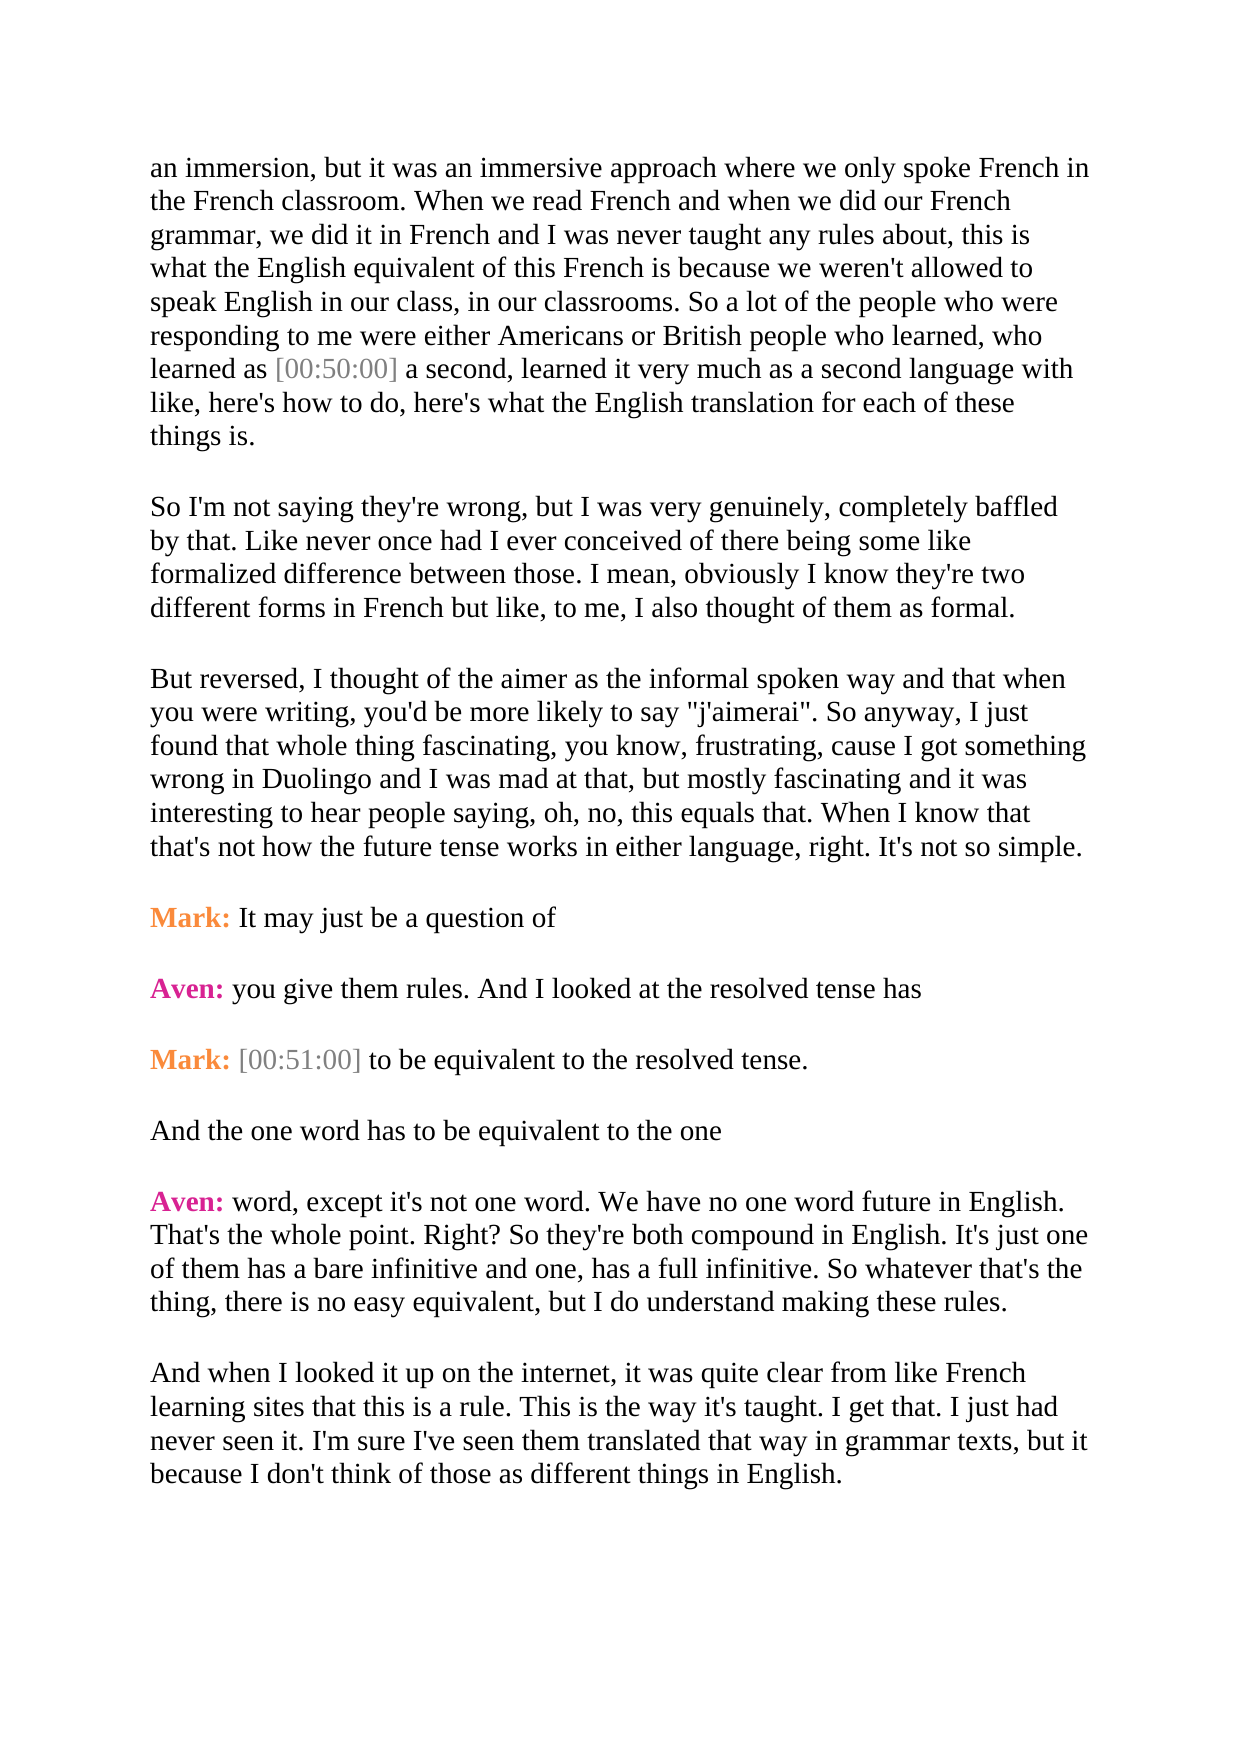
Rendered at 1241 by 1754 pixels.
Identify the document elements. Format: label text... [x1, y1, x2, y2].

text Mark: [00:51:00] to be equivalent to the resolved tense. [150, 1042, 1090, 1075]
text And when I looked it up on the internet, it was quite clear from like French learning sites that this is a rule. This is the way it's taught. I get that. I just had never seen it. I'm sure I've seen them translated that way in grammar texts, but it because I don't think of those as different things in English. [150, 1356, 1090, 1490]
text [150, 150, 1090, 452]
text Mark: It may just be a question of [150, 900, 1090, 933]
text Aven: you give them rules. And I looked at the resolved tense has [150, 971, 1090, 1004]
text Aven: word, except it's not one word. We have no one word future in English. That's the whole point. Right? So they're both compound in English. It's just one of them has a bare infinitive and one, has a full infinitive. So whatever that's the thing, there is no easy equivalent, but I do understand making these rules. [150, 1184, 1090, 1318]
text And the one word has to be equivalent to the one [150, 1113, 1090, 1146]
text So I'm not saying they're wrong, but I was very genuinely, completely baffled by that. Like never once had I ever conceived of there being some like formalized difference between those. I mean, obviously I know they're two different forms in French but like, to me, I also thought of them as formal. [150, 489, 1090, 623]
text But reversed, I thought of the aimer as the informal spoken way and that when you were writing, you'd be more likely to say "j'aimerai". So anyway, I just found that whole thing fascinating, you know, frustrating, cause I got something wrong in Duolingo and I was mad at that, but mostly fascinating and it was interesting to hear people saying, oh, no, this equals that. When I know that that's not how the future tense works in either language, right. It's not so simple. [150, 661, 1090, 862]
